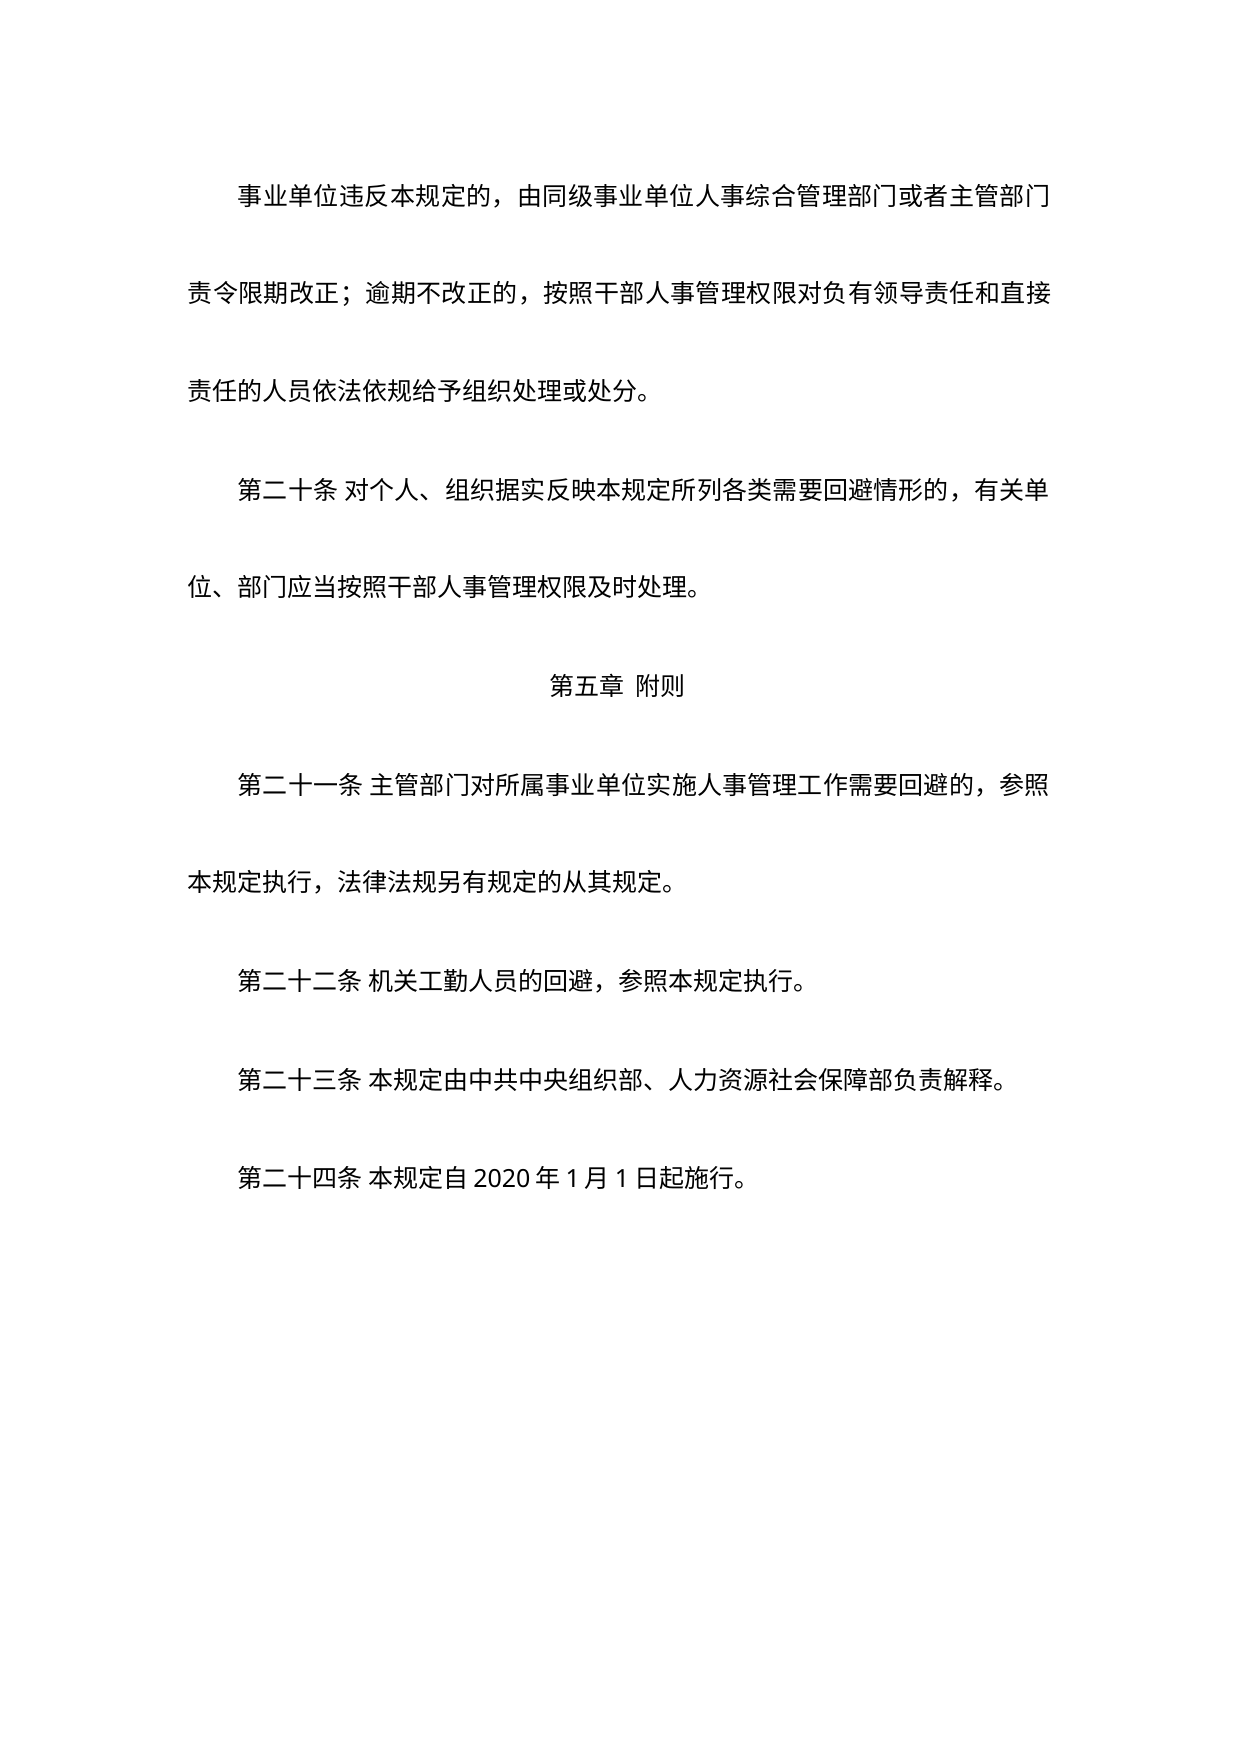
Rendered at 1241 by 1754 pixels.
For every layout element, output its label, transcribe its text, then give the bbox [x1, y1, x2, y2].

text 事业单位违反本规定的，由同级事业单位人事综合管理部门或者主管部门责令限期改正；逾期不改正的，按照干部人事管理权限对负有领导责任和直接责任的人员依法依规给予组织处理或处分。 [187, 162, 1053, 422]
text 第二十三条 本规定由中共中央组织部、人力资源社会保障部负责解释。 [187, 1046, 1053, 1111]
text 第二十四条 本规定自2020年1月1日起施行。 [187, 1144, 1053, 1209]
text 第二十条 对个人、组织据实反映本规定所列各类需要回避情形的，有关单位、部门应当按照干部人事管理权限及时处理。 [187, 456, 1053, 618]
text 第五章 附则 [187, 652, 1053, 717]
text 第二十二条 机关工勤人员的回避，参照本规定执行。 [187, 947, 1053, 1012]
text 第二十一条 主管部门对所属事业单位实施人事管理工作需要回避的，参照本规定执行，法律法规另有规定的从其规定。 [187, 751, 1053, 913]
